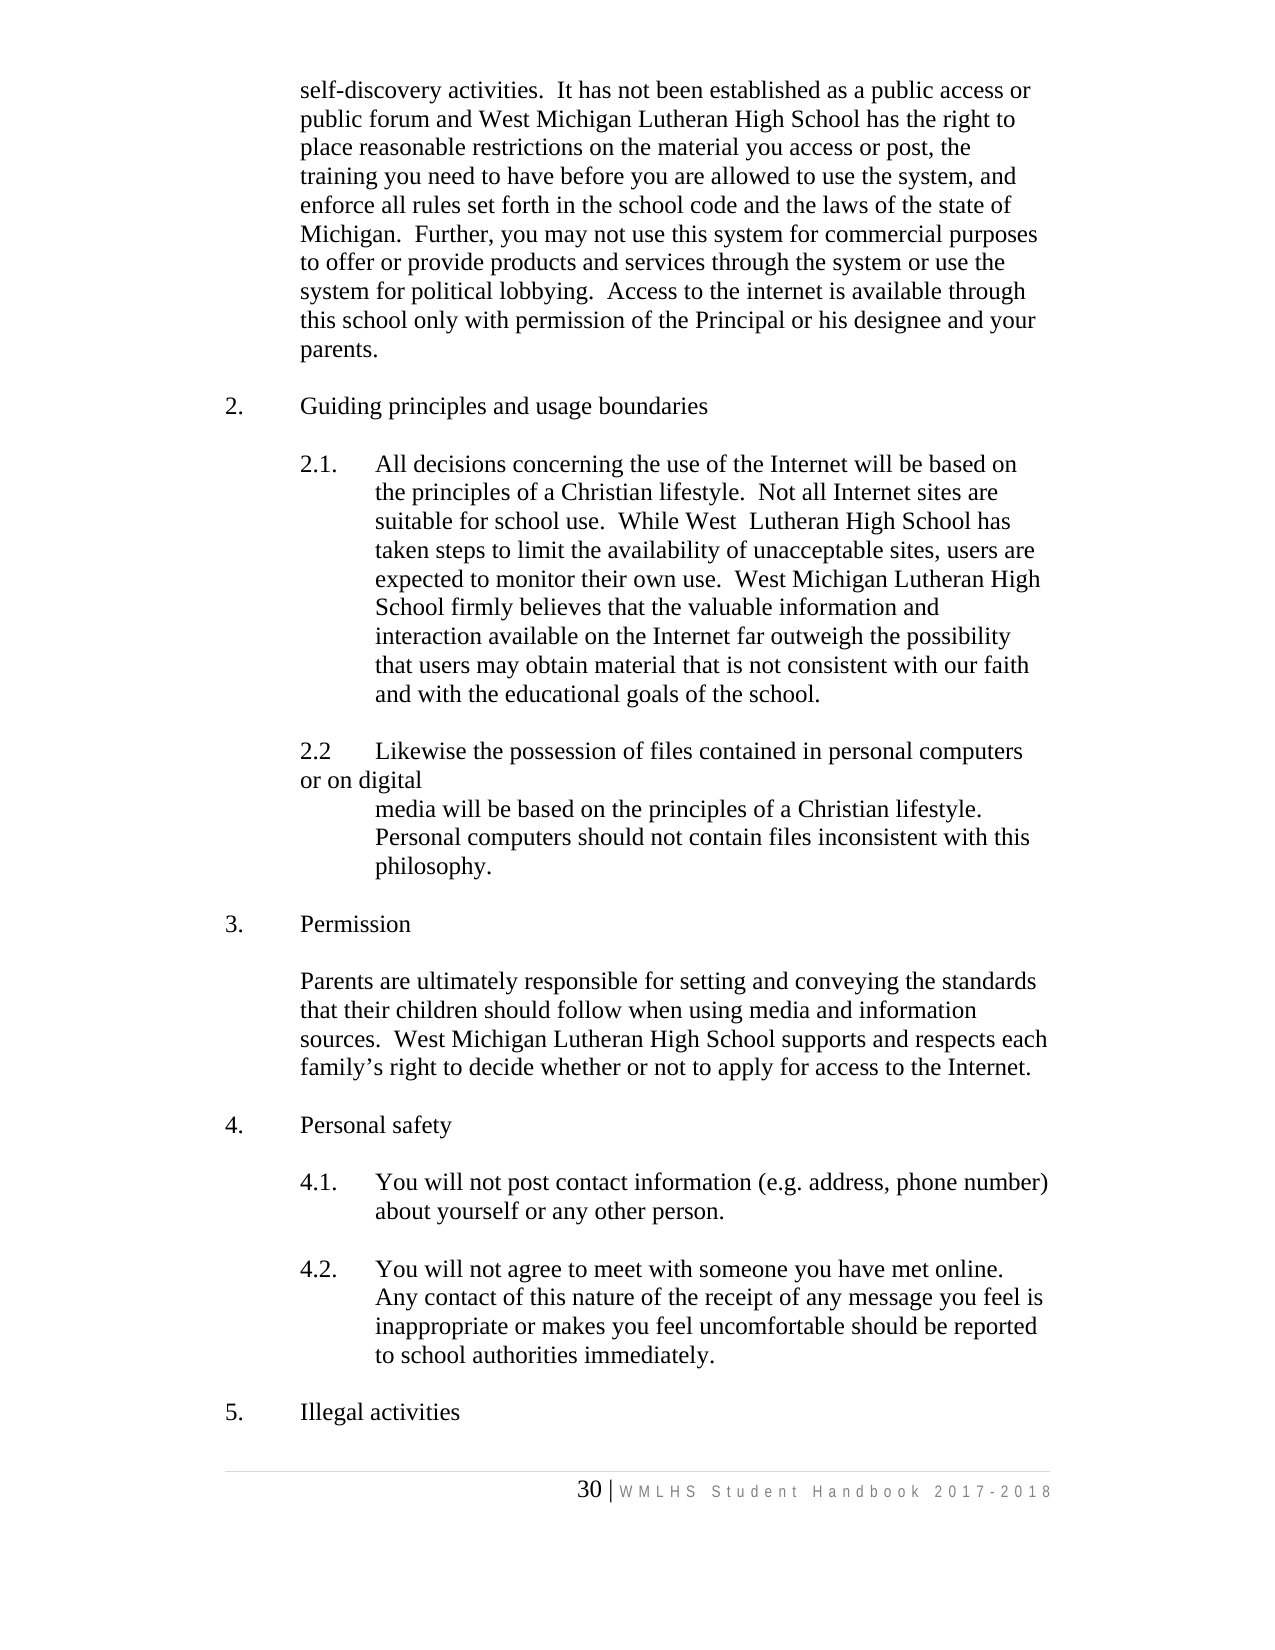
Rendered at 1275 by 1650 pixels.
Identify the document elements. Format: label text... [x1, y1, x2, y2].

list Illegal activities [225, 1397, 1050, 1426]
list 2.2 Likewise the possession of files contained in personal computers or on digital [300, 736, 1050, 794]
text 2. Guiding principles and usage boundaries [225, 391, 1050, 420]
list You will not agree to meet with someone you have met online. Any contact of this nature of the receipt of any message you feel is inappropriate or makes you feel uncomfortable should be reported to school authorities immediately. [300, 1254, 1050, 1369]
list Permission [225, 909, 1050, 937]
list media will be based on the principles of a Christian lifestyle. Personal computers should not contain files inconsistent with this philosophy. [375, 794, 1050, 880]
text 2.1. All decisions concerning the use of the Internet will be based on the principles of a Christian lifestyle. Not all Internet sites are suitable for school use. While West Lutheran High School has taken steps to limit the availability of unacceptable sites, users are expected to monitor their own use. West Michigan Lutheran High School firmly believes that the valuable information and interaction available on the Internet far outweigh the possibility that users may obtain material that is not consistent with our faith and with the educational goals of the school. [300, 449, 1050, 707]
list You will not post contact information (e.g. address, phone number) about yourself or any other person. [300, 1167, 1050, 1225]
list Personal safety [225, 1110, 1050, 1139]
text Parents are ultimately responsible for setting and conveying the standards that their children should follow when using media and information sources. supports and respects each family’s right to decide whether or not to apply for access to the Internet. [300, 966, 1050, 1081]
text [300, 75, 1050, 362]
